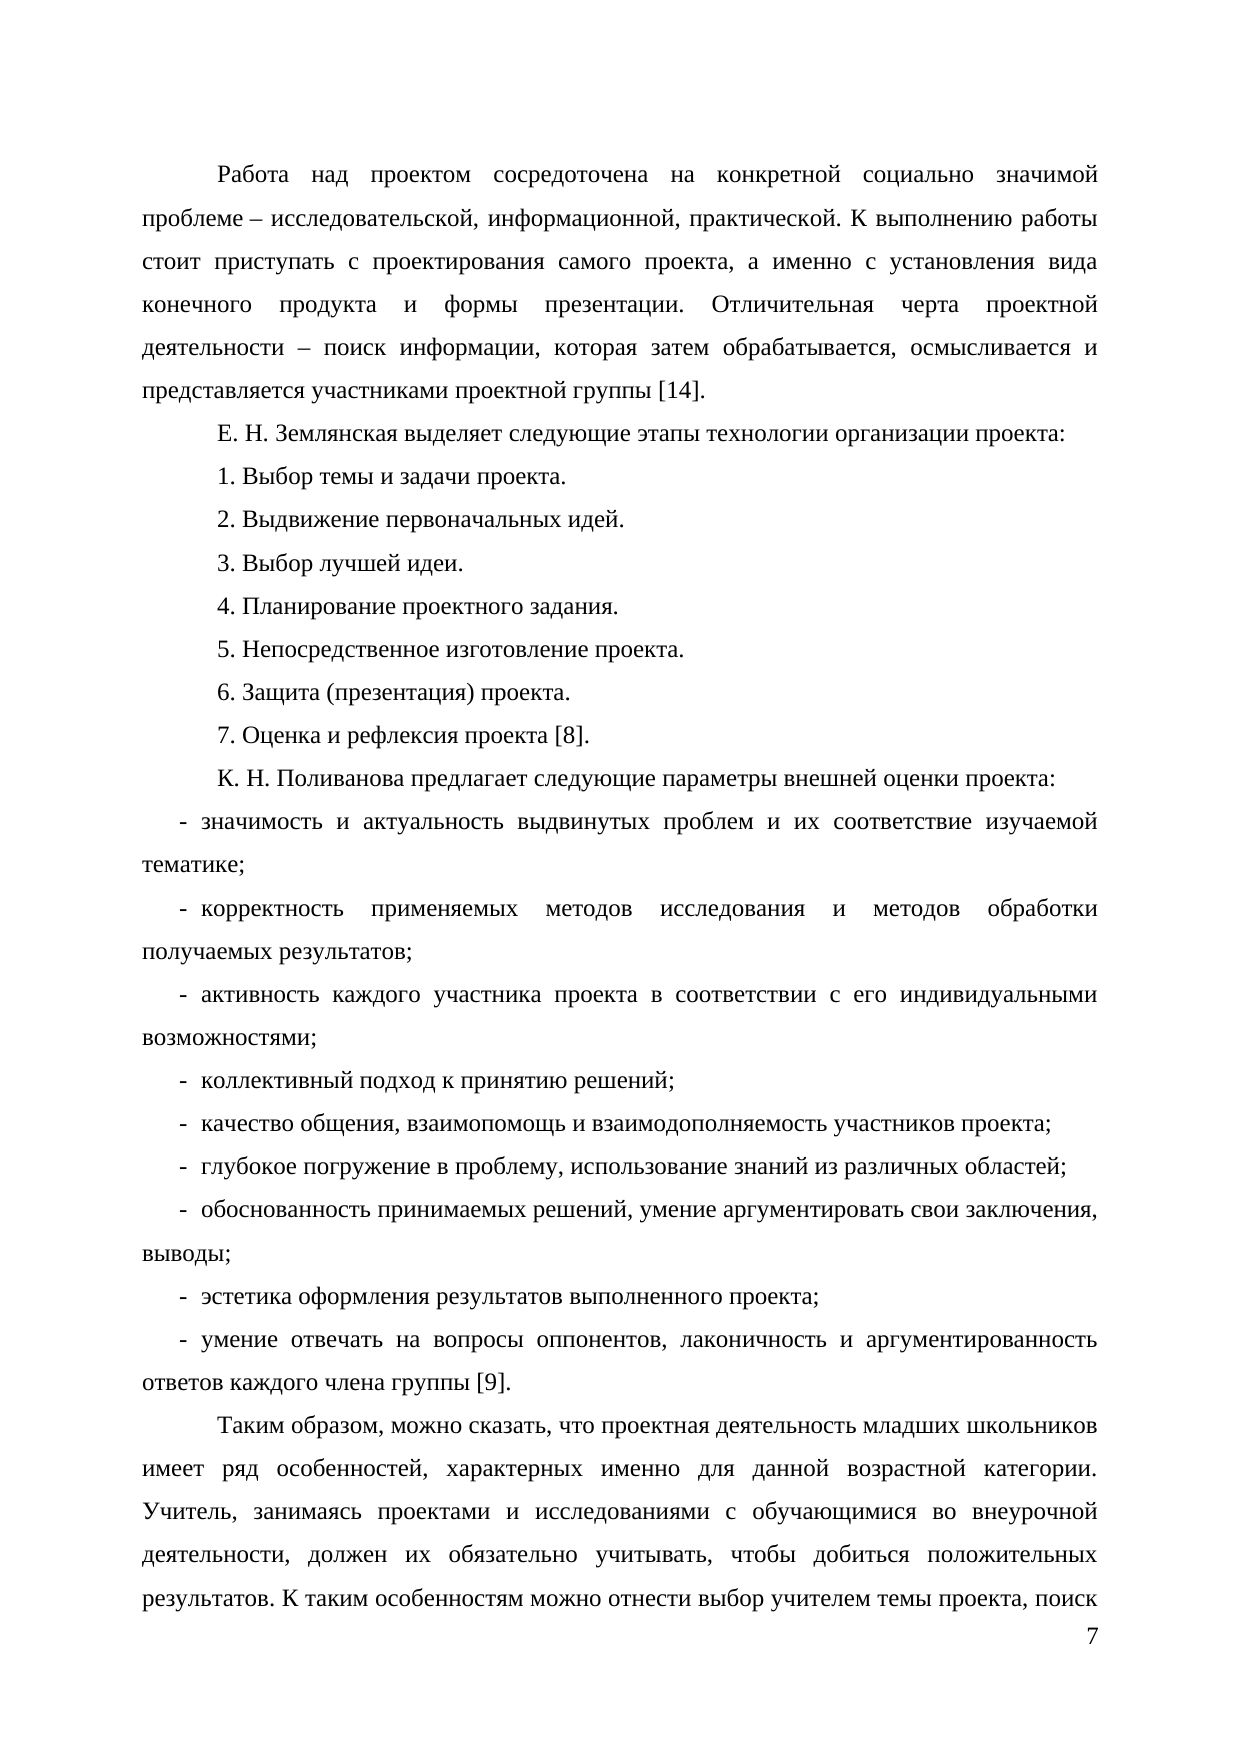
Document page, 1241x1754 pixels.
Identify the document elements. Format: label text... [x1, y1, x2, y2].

text Е. Н. Землянская выделяет следующие этапы технологии организации проекта: [142, 418, 1098, 447]
list обоснованность принимаемых решений, умение аргументировать свои заключения, выводы; [142, 1194, 1098, 1266]
text 3. Выбор лучшей идеи. [142, 548, 1098, 576]
text 5. Непосредственное изготовление проекта. [142, 634, 1098, 663]
text Работа над проектом сосредоточена на конкретной социально значимой проблеме – исследовательской, информационной, практической. К выполнению работы стоит приступать с проектирования самого проекта, а именно с установления вида конечного продукта и формы презентации. Отличительная черта проектной деятельности – поиск информации, которая затем обрабатывается, осмысливается и представляется участниками проектной группы [14]. [142, 159, 1098, 404]
list активность каждого участника проекта в соответствии с его индивидуальными возможностями; [142, 979, 1098, 1051]
text 7. Оценка и рефлексия проекта [8]. [142, 720, 1098, 749]
list умение отвечать на вопросы оппонентов, лаконичность и аргументированность ответов каждого члена группы [9]. [142, 1324, 1098, 1396]
text 1. Выбор темы и задачи проекта. [142, 461, 1098, 490]
list эстетика оформления результатов выполненного проекта; [142, 1281, 1098, 1309]
list качество общения, взаимопомощь и взаимодополняемость участников проекта; [142, 1108, 1098, 1137]
text 6. Защита (презентация) проекта. [142, 677, 1098, 706]
list коллективный подход к принятию решений; [142, 1065, 1098, 1094]
text 4. Планирование проектного задания. [142, 591, 1098, 619]
list глубокое погружение в проблему, использование знаний из различных областей; [142, 1151, 1098, 1180]
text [142, 1410, 1098, 1611]
text 2. Выдвижение первоначальных идей. [142, 504, 1098, 533]
list корректность применяемых методов исследования и методов обработки получаемых результатов; [142, 893, 1098, 964]
text К. Н. Поливанова предлагает следующие параметры внешней оценки проекта: [142, 763, 1098, 792]
list значимость и актуальность выдвинутых проблем и их соответствие изучаемой тематике; [142, 806, 1098, 878]
